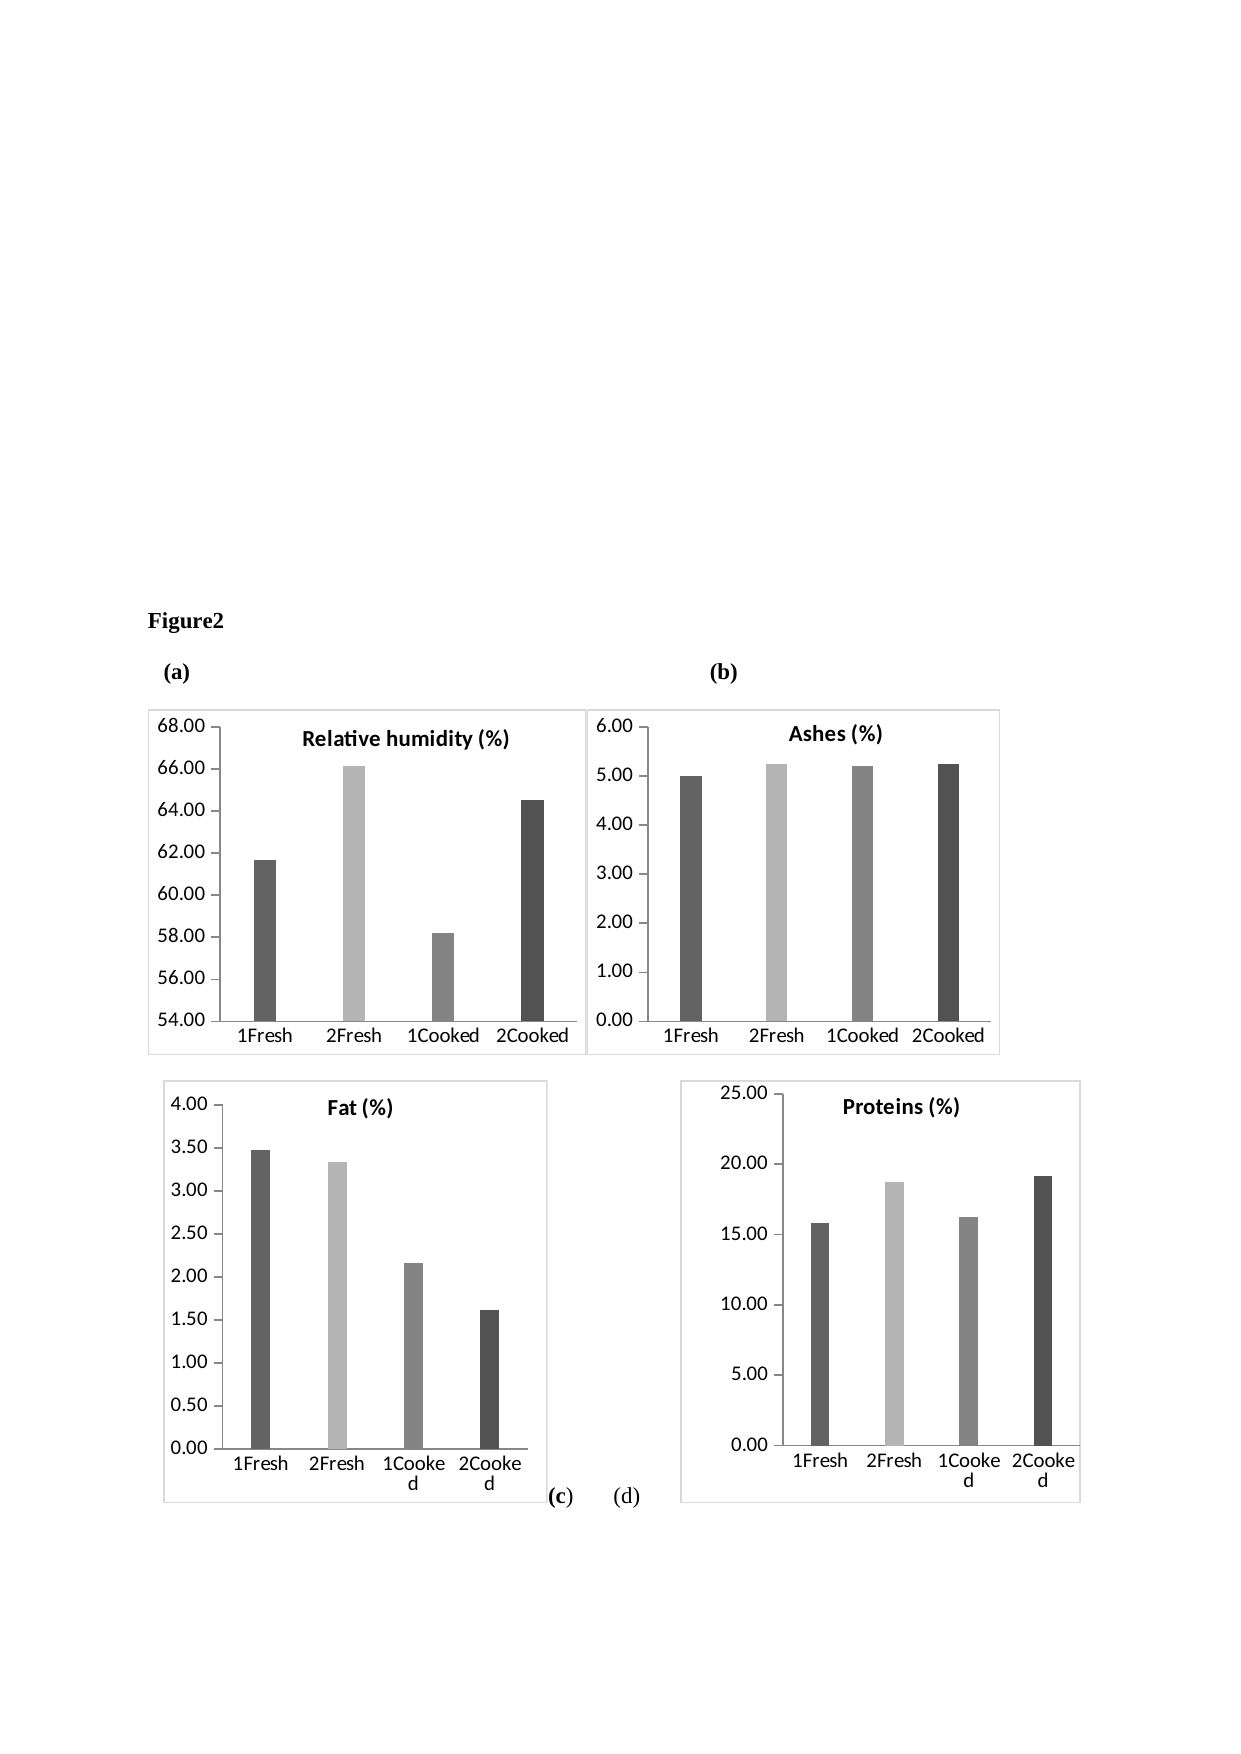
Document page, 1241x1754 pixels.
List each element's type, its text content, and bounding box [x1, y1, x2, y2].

text Figure2 [148, 607, 1093, 633]
text (c) (d) [163, 1080, 1093, 1508]
list (b) [163, 658, 1093, 684]
